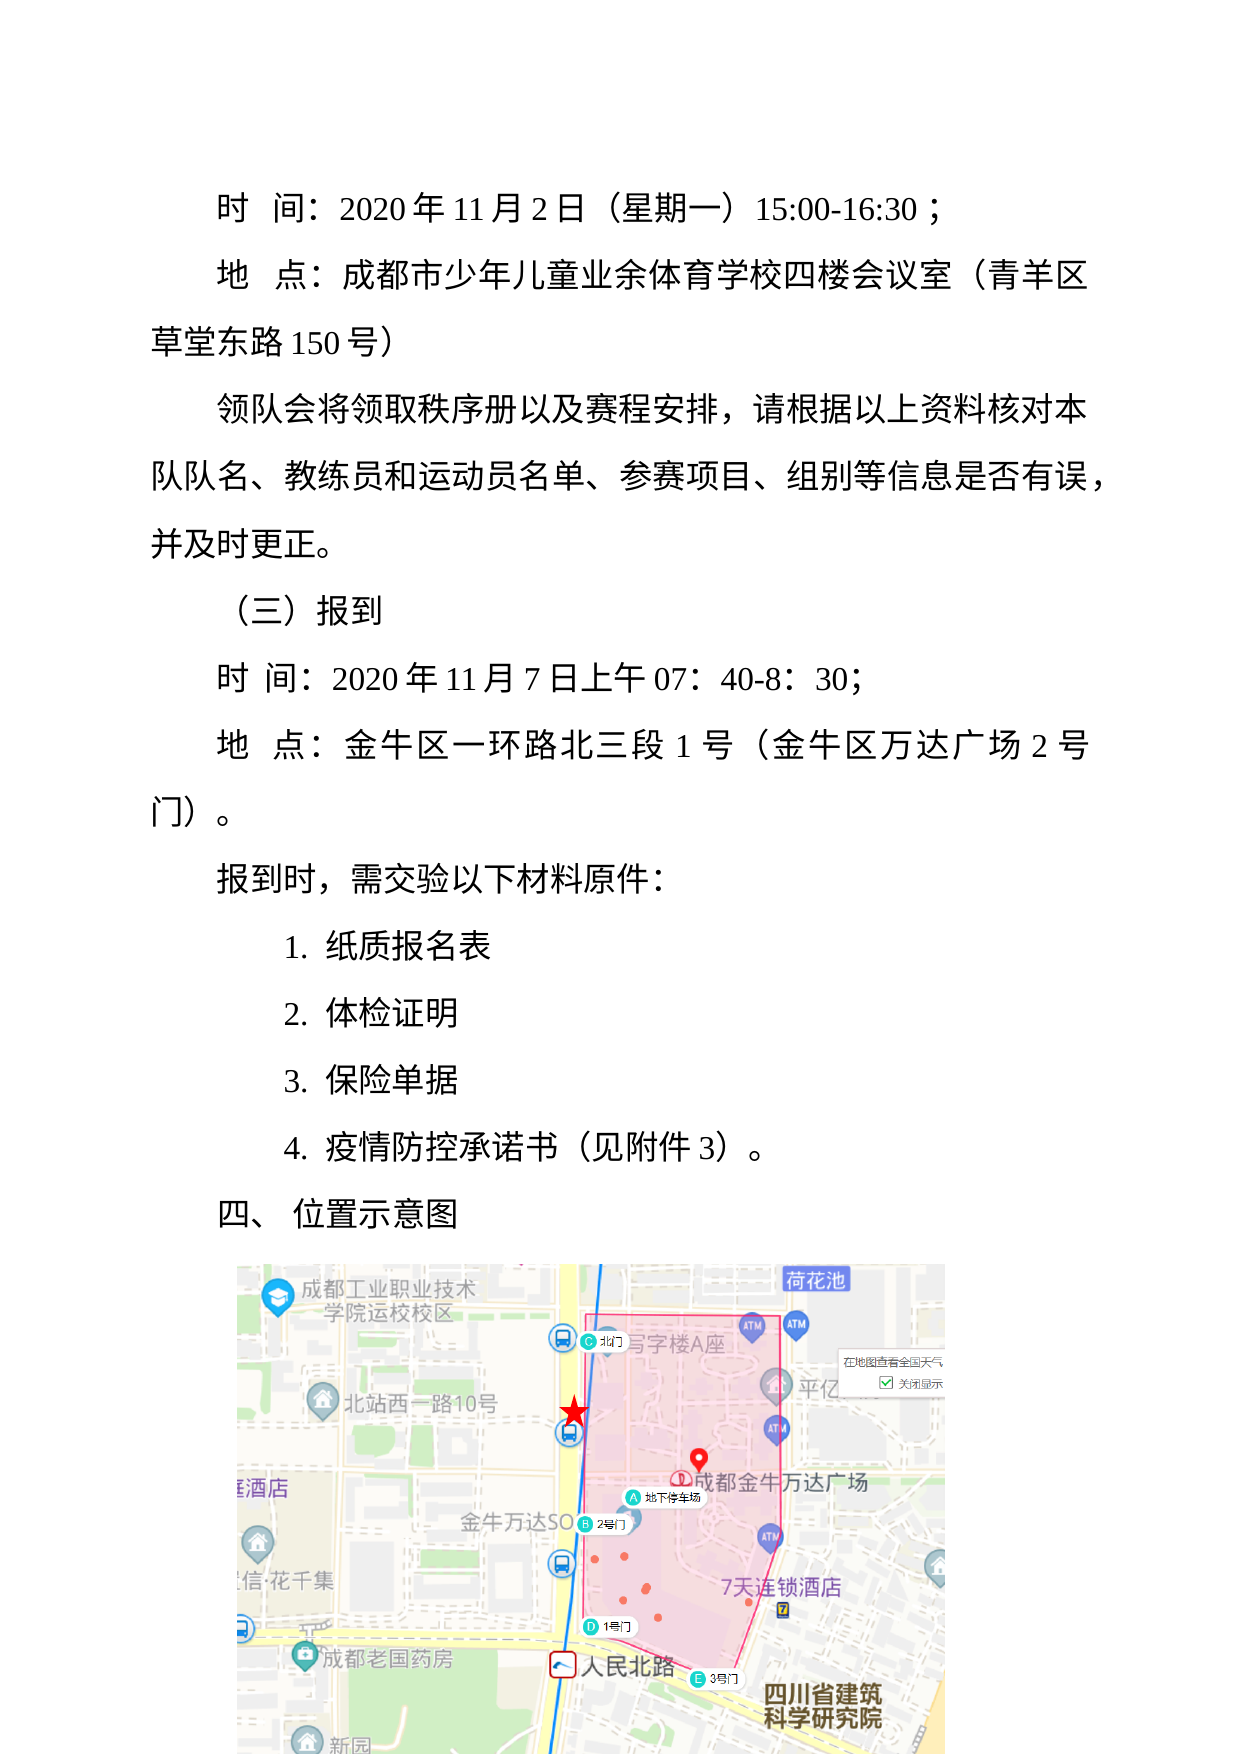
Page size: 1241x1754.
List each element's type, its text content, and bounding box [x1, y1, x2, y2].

list 纸质报名表 [150, 911, 1090, 978]
list 保险单据 [150, 1045, 1090, 1112]
text 领队会将领取秩序册以及赛程安排，请根据以上资料核对本队队名、教练员和运动员名单、参赛项目、组别等信息是否有误，并及时更正。 [150, 374, 1090, 575]
text 时 间：2020年11月2日（星期一）15:00-16:30 ； [150, 173, 1090, 240]
list 疫情防控承诺书（见附件3）。 [150, 1112, 1090, 1179]
text 地 点：金牛区一环路北三段1号（金牛区万达广场2号门）。 [150, 709, 1090, 843]
list 位置示意图 [217, 1179, 1090, 1246]
text （三）报到 [150, 575, 1090, 642]
text 地 点：成都市少年儿童业余体育学校四楼会议室（青羊区草堂东路150号） [150, 240, 1090, 374]
text 时 间：2020年11月7日上午07：40-8：30； [150, 642, 1090, 709]
picture [237, 1264, 945, 1754]
list 体检证明 [150, 978, 1090, 1045]
text 报到时，需交验以下材料原件： [150, 843, 1090, 911]
